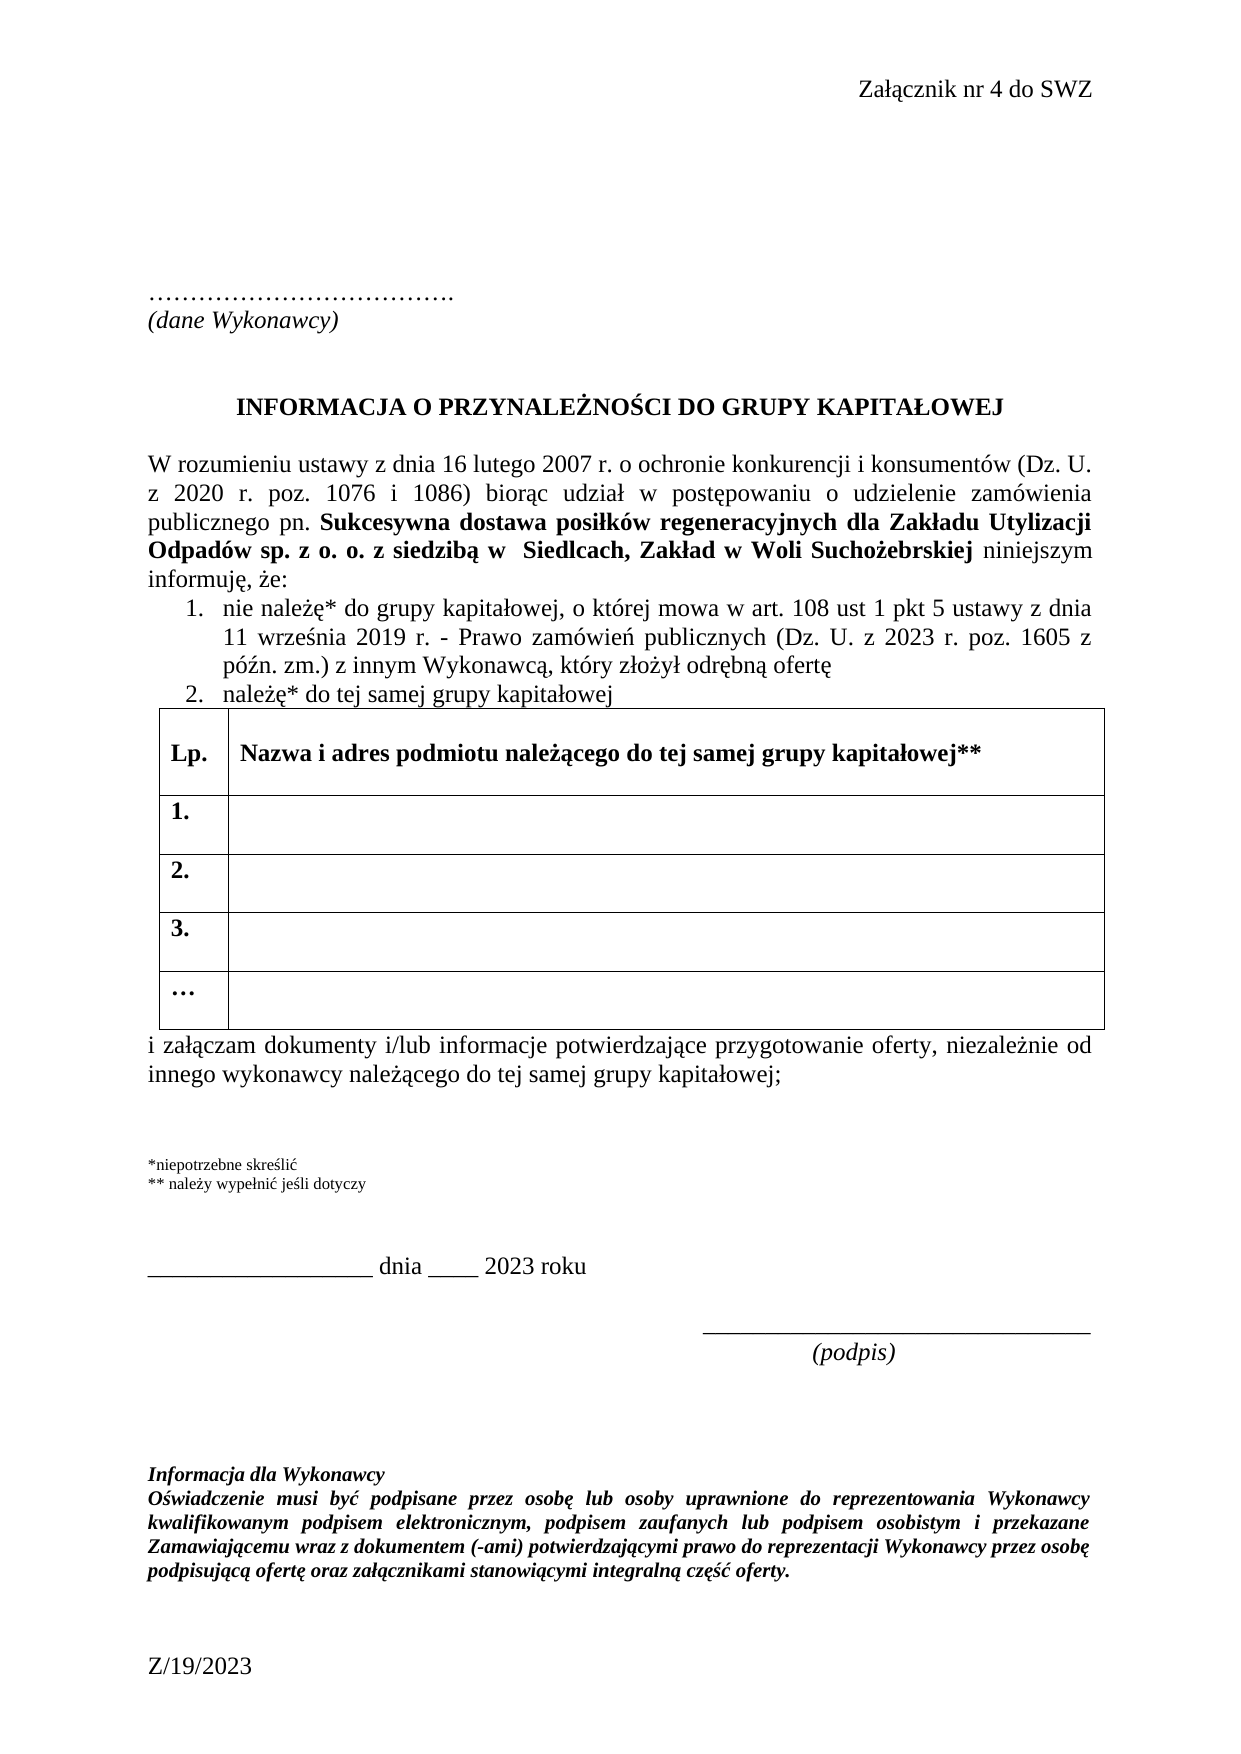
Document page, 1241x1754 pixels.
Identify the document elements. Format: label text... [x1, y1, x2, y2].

text _______________________________ [148, 1308, 1093, 1337]
table_cell … [160, 972, 228, 1029]
text ………………………………. [148, 277, 1093, 305]
table_cell 1. [160, 796, 228, 854]
text (podpis) [812, 1337, 1093, 1366]
list Informacja dla Wykonawcy [148, 1462, 1093, 1486]
text ** należy wypełnić jeśli dotyczy [148, 1174, 1093, 1193]
table_cell [229, 972, 1104, 1029]
list należę* do tej samej grupy kapitałowej [185, 679, 1093, 708]
text *niepotrzebne skreślić [148, 1155, 1093, 1174]
list nie należę* do grupy kapitałowej, o której mowa w art. 108 ust 1 pkt 5 ustawy z dnia 11 września 2019 r. - Prawo zamówień publicznych (Dz. U. z 2023 r. poz. 1605 z późn. zm.) z innym Wykonawcą, który złożył odrębną ofertę [185, 593, 1093, 679]
table_header Nazwa i adres podmiotu należącego do tej samej grupy kapitałowej** [229, 709, 1104, 795]
table_cell [229, 913, 1104, 971]
text __________________ dnia ____ 2023 roku [148, 1251, 1093, 1279]
table_cell [229, 855, 1104, 912]
table_cell 2. [160, 855, 228, 912]
table_cell 3. [160, 913, 228, 971]
text (dane Wykonawcy) [148, 305, 1093, 334]
table_cell [229, 796, 1104, 854]
table_header Lp. [160, 709, 228, 795]
text INFORMACJA O PRZYNALEŻNOŚCI DO GRUPY KAPITAŁOWEJ [148, 392, 1093, 420]
text Oświadczenie musi być podpisane przez osobę lub osoby uprawnione do reprezentowania Wykonawcy kwalifikowanym podpisem elektronicznym, podpisem zaufanych lub podpisem osobistym i przekazane Zamawiającemu wraz z dokumentem (-ami) potwierdzającymi prawo do reprezentacji Wykonawcy przez osobę podpisującą ofertę oraz załącznikami stanowiącymi integralną część oferty. [148, 1486, 1093, 1582]
text W rozumieniu ustawy z dnia 16 lutego 2007 r. o ochronie konkurencji i konsumentów (Dz. U. z 2020 r. poz. 1076 i 1086) biorąc udział w postępowaniu o udzielenie zamówienia publicznego pn. Sukcesywna dostawa posiłków regeneracyjnych dla Zakładu Utylizacji Odpadów sp. z o. o. z siedzibą w Siedlcach, Zakład w Woli Suchożebrskiej niniejszym informuję, że: [148, 449, 1093, 593]
text i załączam dokumenty i/lub informacje potwierdzające przygotowanie oferty, niezależnie od innego wykonawcy należącego do tej samej grupy kapitałowej; [148, 1030, 1093, 1088]
